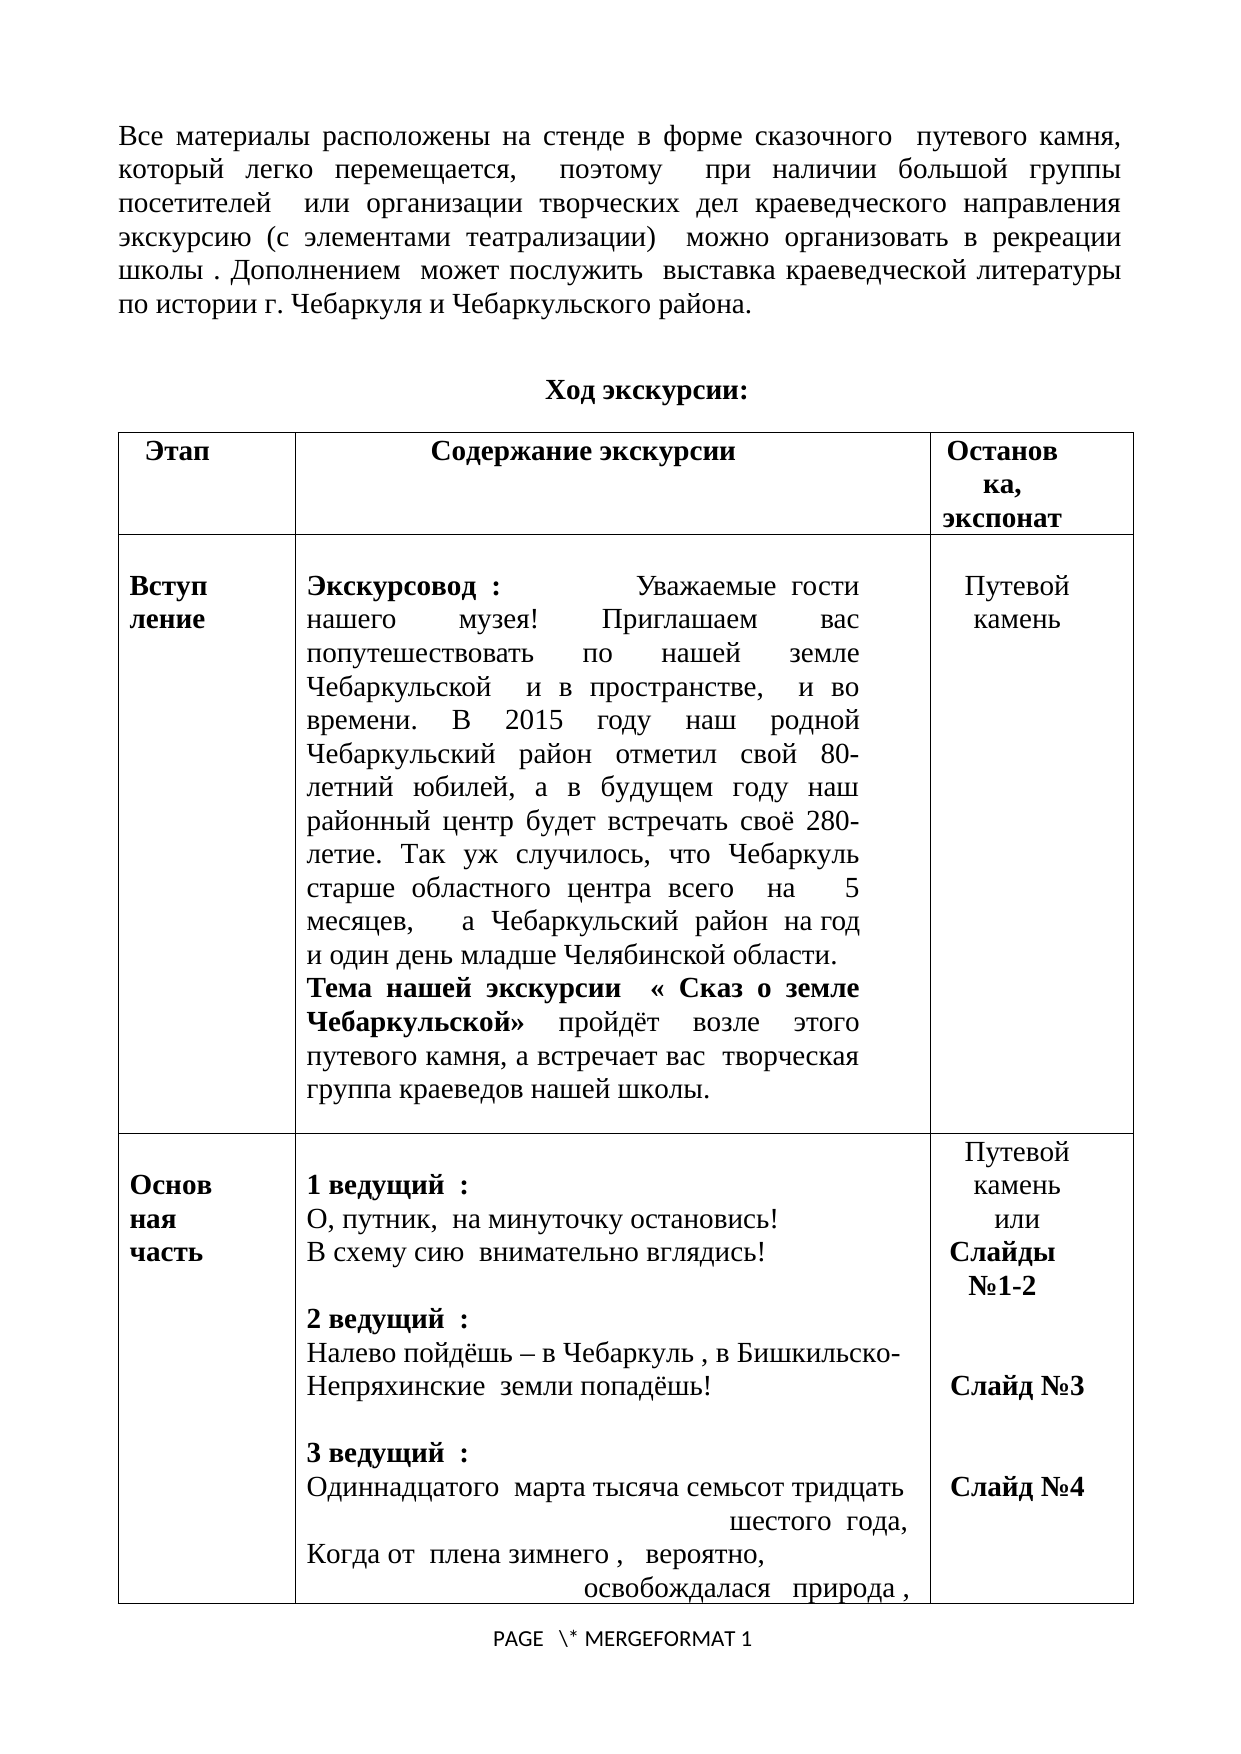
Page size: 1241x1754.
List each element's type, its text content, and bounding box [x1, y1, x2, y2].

text Ход экскурсии: [201, 372, 1093, 406]
text Все материалы расположены на стенде в форме сказочного путевого камня, который легко перемещается, поэтому при наличии большой группы посетителей или организации творческих дел краеведческого направления экскурсию (с элементами театрализации) можно организовать в рекреации школы . Дополнением может послужить выставка краеведческой литературы по истории г. Чебаркуля и Чебаркульского района. [118, 118, 1122, 319]
table_cell Вступ ление [119, 535, 295, 1133]
table_cell Экскурсовод : Уважаемые гости нашего музея! Приглашаем вас попутешествовать по нашей земле Чебаркульской и в пространстве, и во времени. В 2015 году наш родной Чебаркульский район отметил свой 80- летний юбилей, а в будущем году наш районный центр будет встречать своё 280- летие. Так уж случилось, что Чебаркуль старше областного центра всего на 5 месяцев, а Чебаркульский район на год и один день младше Челябинской области. Тема нашей экскурсии « Сказ о земле Чебаркульской» пройдёт возле этого путевого камня, а встречает вас творческая группа краеведов нашей школы. [296, 535, 930, 1133]
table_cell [296, 1134, 930, 1603]
table_header Остановка, экспонат [931, 433, 1133, 533]
table_header Этап [119, 433, 295, 533]
table_cell Основная часть [119, 1134, 295, 1603]
table_cell Путевой камень [931, 535, 1133, 1133]
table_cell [931, 1134, 1133, 1603]
table_header Содержание экскурсии [296, 433, 930, 533]
